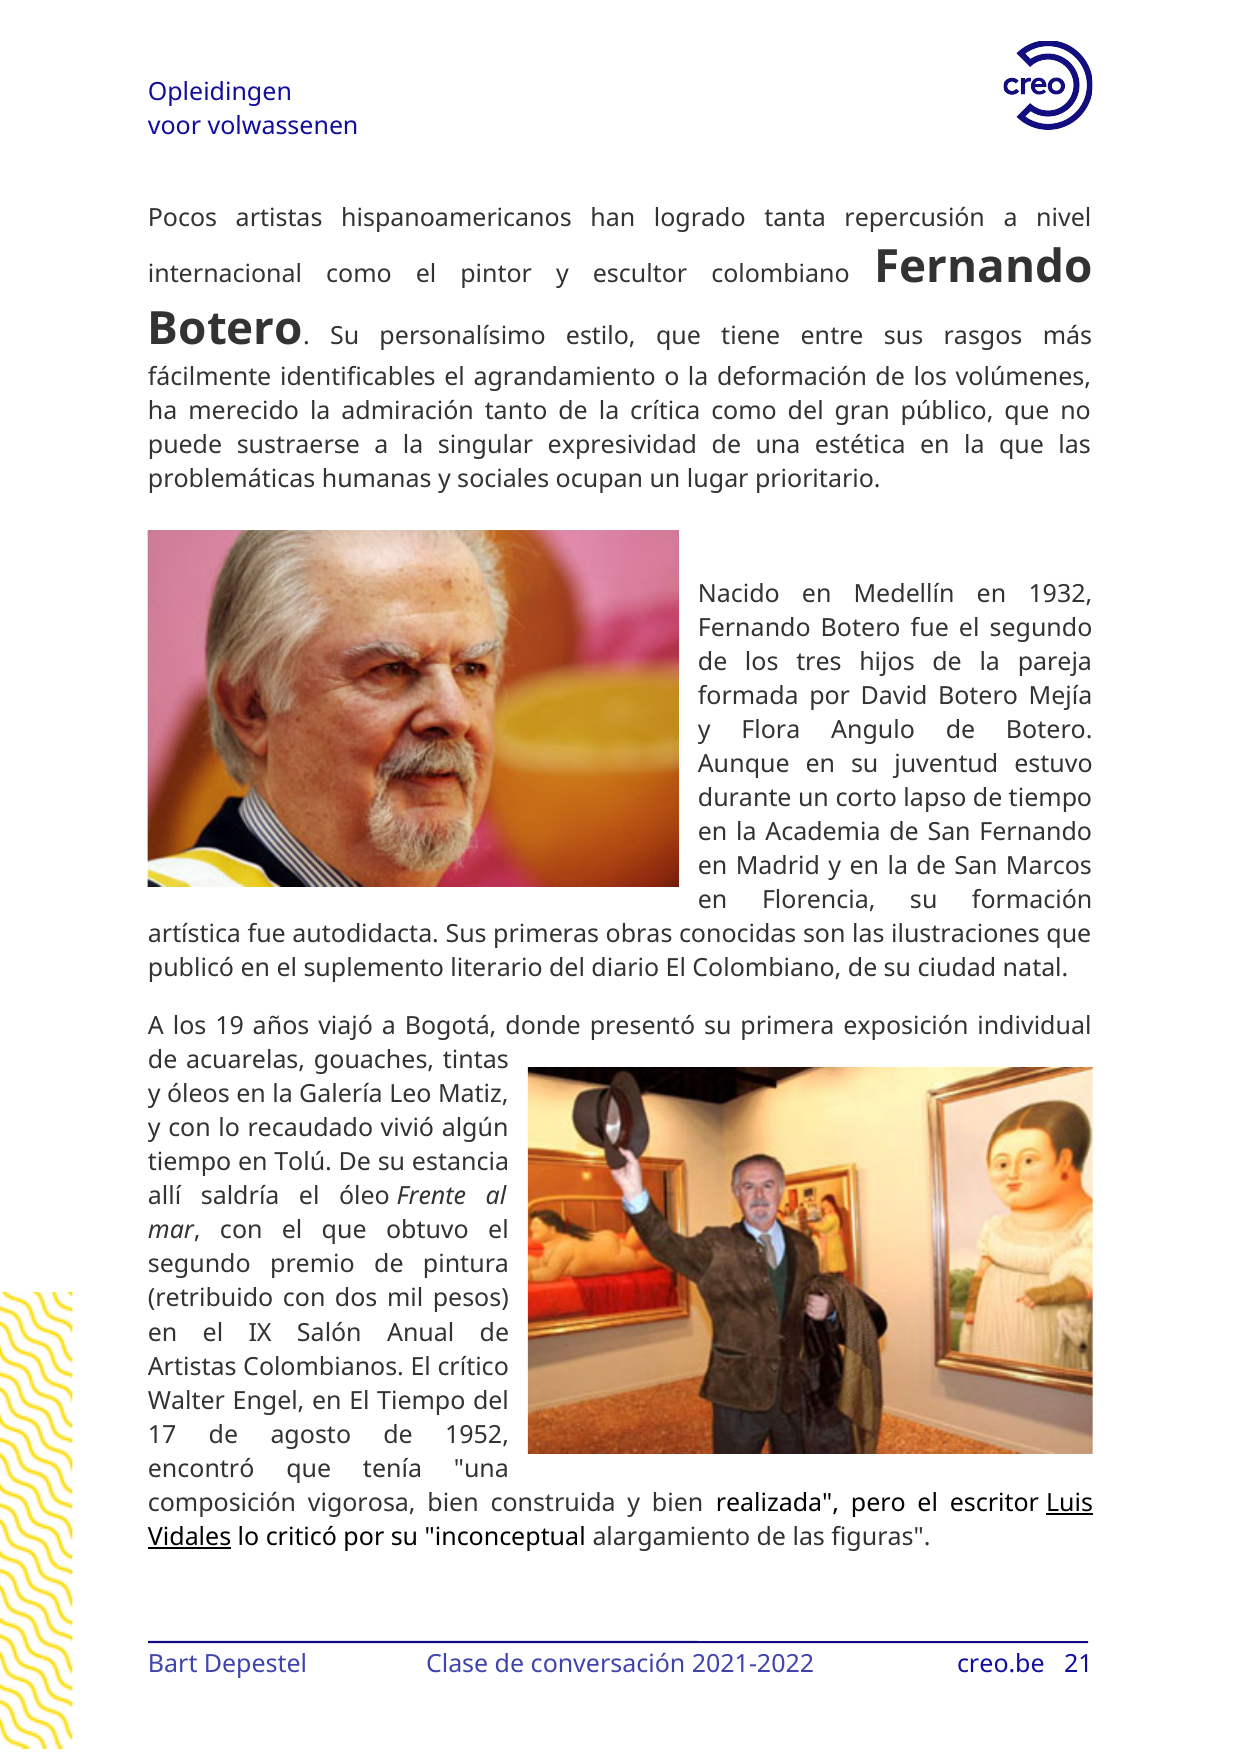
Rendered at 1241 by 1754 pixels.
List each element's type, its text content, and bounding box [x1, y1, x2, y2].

picture [147, 530, 679, 887]
text Pocos artistas hispanoamericanos han logrado tanta repercusión a nivel internacional como el pintor y escultor colombiano Fernando Botero. Su personalísimo estilo, que tiene entre sus rasgos más fácilmente identificables el agrandamiento o la deformación de los volúmenes, ha merecido la admiración tanto de la crítica como del gran público, que no puede sustraerse a la singular expresividad de una estética en la que las problemáticas humanas y sociales ocupan un lugar prioritario. [148, 199, 1093, 494]
picture [1003, 41, 1093, 130]
picture [527, 1067, 1093, 1454]
picture [0, 1292, 73, 1749]
